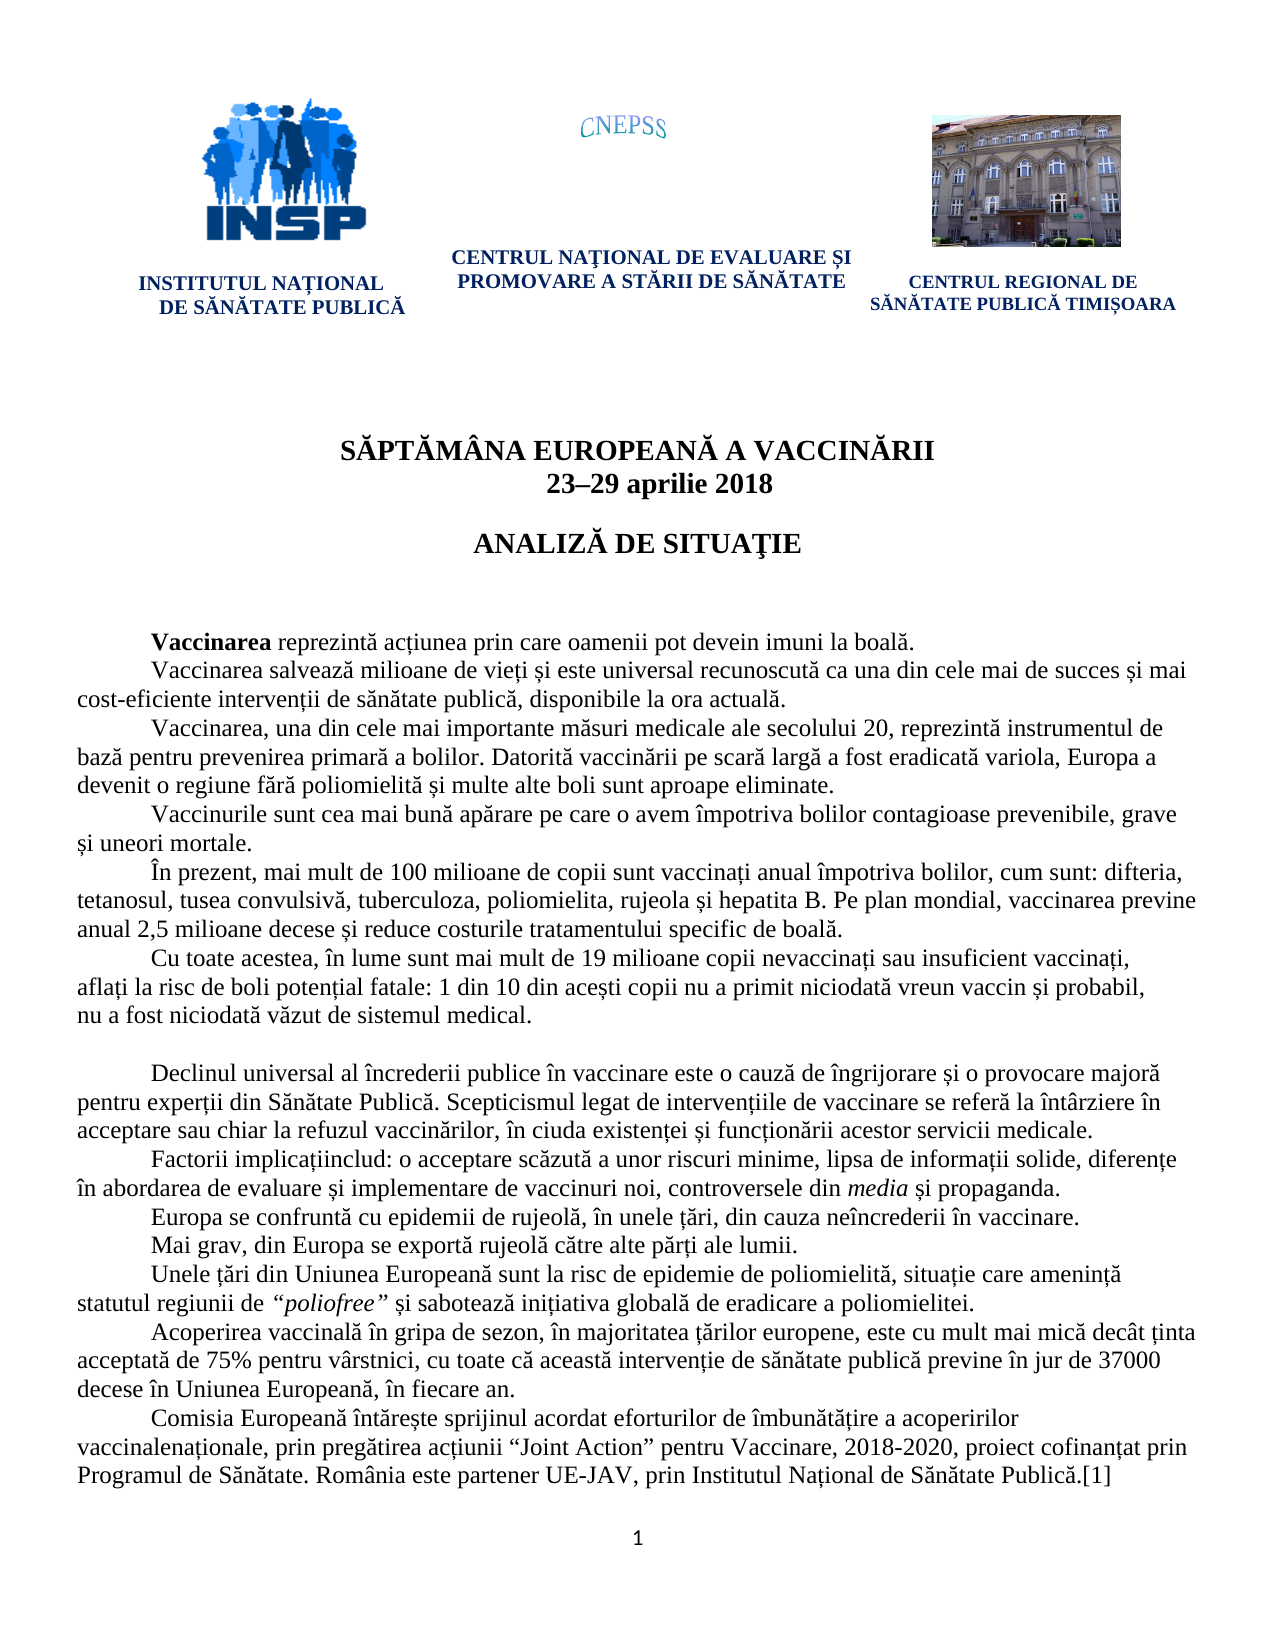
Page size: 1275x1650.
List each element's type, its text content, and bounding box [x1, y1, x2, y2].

text Europa se confruntă cu epidemii de rujeolă, în unele țări, din cauza neîncrederii în vaccinare. [77, 1202, 1198, 1230]
text ANALIZĂ DE SITUAŢIE [77, 526, 1198, 559]
text Unele țări din Uniunea Europeană sunt la risc de epidemie de poliomielită, situație care amenință statutul regiunii de “poliofree” și sabotează inițiativa globală de eradicare a poliomielitei. [77, 1259, 1198, 1317]
text Vaccinurile sunt cea mai bună apărare pe care o avem împotriva bolilor contagioase prevenibile, grave și uneori mortale. [77, 799, 1198, 857]
text 23–29 aprilie 2018 [121, 467, 1198, 500]
picture [932, 115, 1121, 247]
text Mai grav, din Europa se exportă rujeolă către alte părți ale lumii. [77, 1230, 1198, 1259]
text Vaccinarea reprezintă acțiunea prin care oamenii pot devein imuni la boală. [77, 627, 1198, 655]
text Cu toate acestea, în lume sunt mai mult de 19 milioane copii nevaccinați sau insuficient vaccinați, aflați la risc de boli potențial fatale: 1 din 10 din acești copii nu a primit niciodată vreun vaccin și probabil, nu a fost niciodată văzut de sistemul medical. [77, 943, 1167, 1029]
text În prezent, mai mult de 100 milioane de copii sunt vaccinați anual împotriva bolilor, cum sunt: difteria, tetanosul, tusea convulsivă, tuberculoza, poliomielita, rujeola și hepatita B. Pe plan mondial, vaccinarea previne anual 2,5 milioane decese și reduce costurile tratamentului specific de boală. [77, 857, 1198, 943]
text Factorii implicațiinclud: o acceptare scăzută a unor riscuri minime, lipsa de informații solide, diferențe în abordarea de evaluare și implementare de vaccinuri noi, controversele din media și propaganda. [77, 1144, 1198, 1202]
text Comisia Europeană întărește sprijinul acordat eforturilor de îmbunătățire a acoperirilor vaccinalenaționale, prin pregătirea acțiunii “Joint Action” pentru Vaccinare, 2018-2020, proiect cofinanțat prin Programul de Sănătate. România este partener UE-JAV, prin Institutul Național de Sănătate Publică.[1] [77, 1403, 1198, 1489]
picture [201, 96, 371, 247]
text Vaccinarea, una din cele mai importante măsuri medicale ale secolului 20, reprezintă instrumentul de bază pentru prevenirea primară a bolilor. Datorită vaccinării pe scară largă a fost eradicată variola, Europa a devenit o regiune fără poliomielită și multe alte boli sunt aproape eliminate. [77, 713, 1198, 799]
text Vaccinarea salvează milioane de vieți și este universal recunoscută ca una din cele mai de succes și mai cost-eficiente intervenții de sănătate publică, disponibile la ora actuală. [77, 655, 1198, 713]
text Acoperirea vaccinală în gripa de sezon, în majoritatea țărilor europene, este cu mult mai mică decât ținta acceptată de 75% pentru vârstnici, cu toate că această intervenție de sănătate publică previne în jur de 37000 decese în Uniunea Europeană, în fiecare an. [77, 1317, 1198, 1403]
text SĂPTĂMÂNA EUROPEANĂ A VACCINĂRII [77, 433, 1198, 467]
text Declinul universal al încrederii publice în vaccinare este o cauză de îngrijorare și o provocare majoră pentru experții din Sănătate Publică. Scepticismul legat de intervențiile de vaccinare se referă la întârziere în acceptare sau chiar la refuzul vaccinărilor, în ciuda existenței și funcționării acestor servicii medicale. [77, 1058, 1167, 1144]
